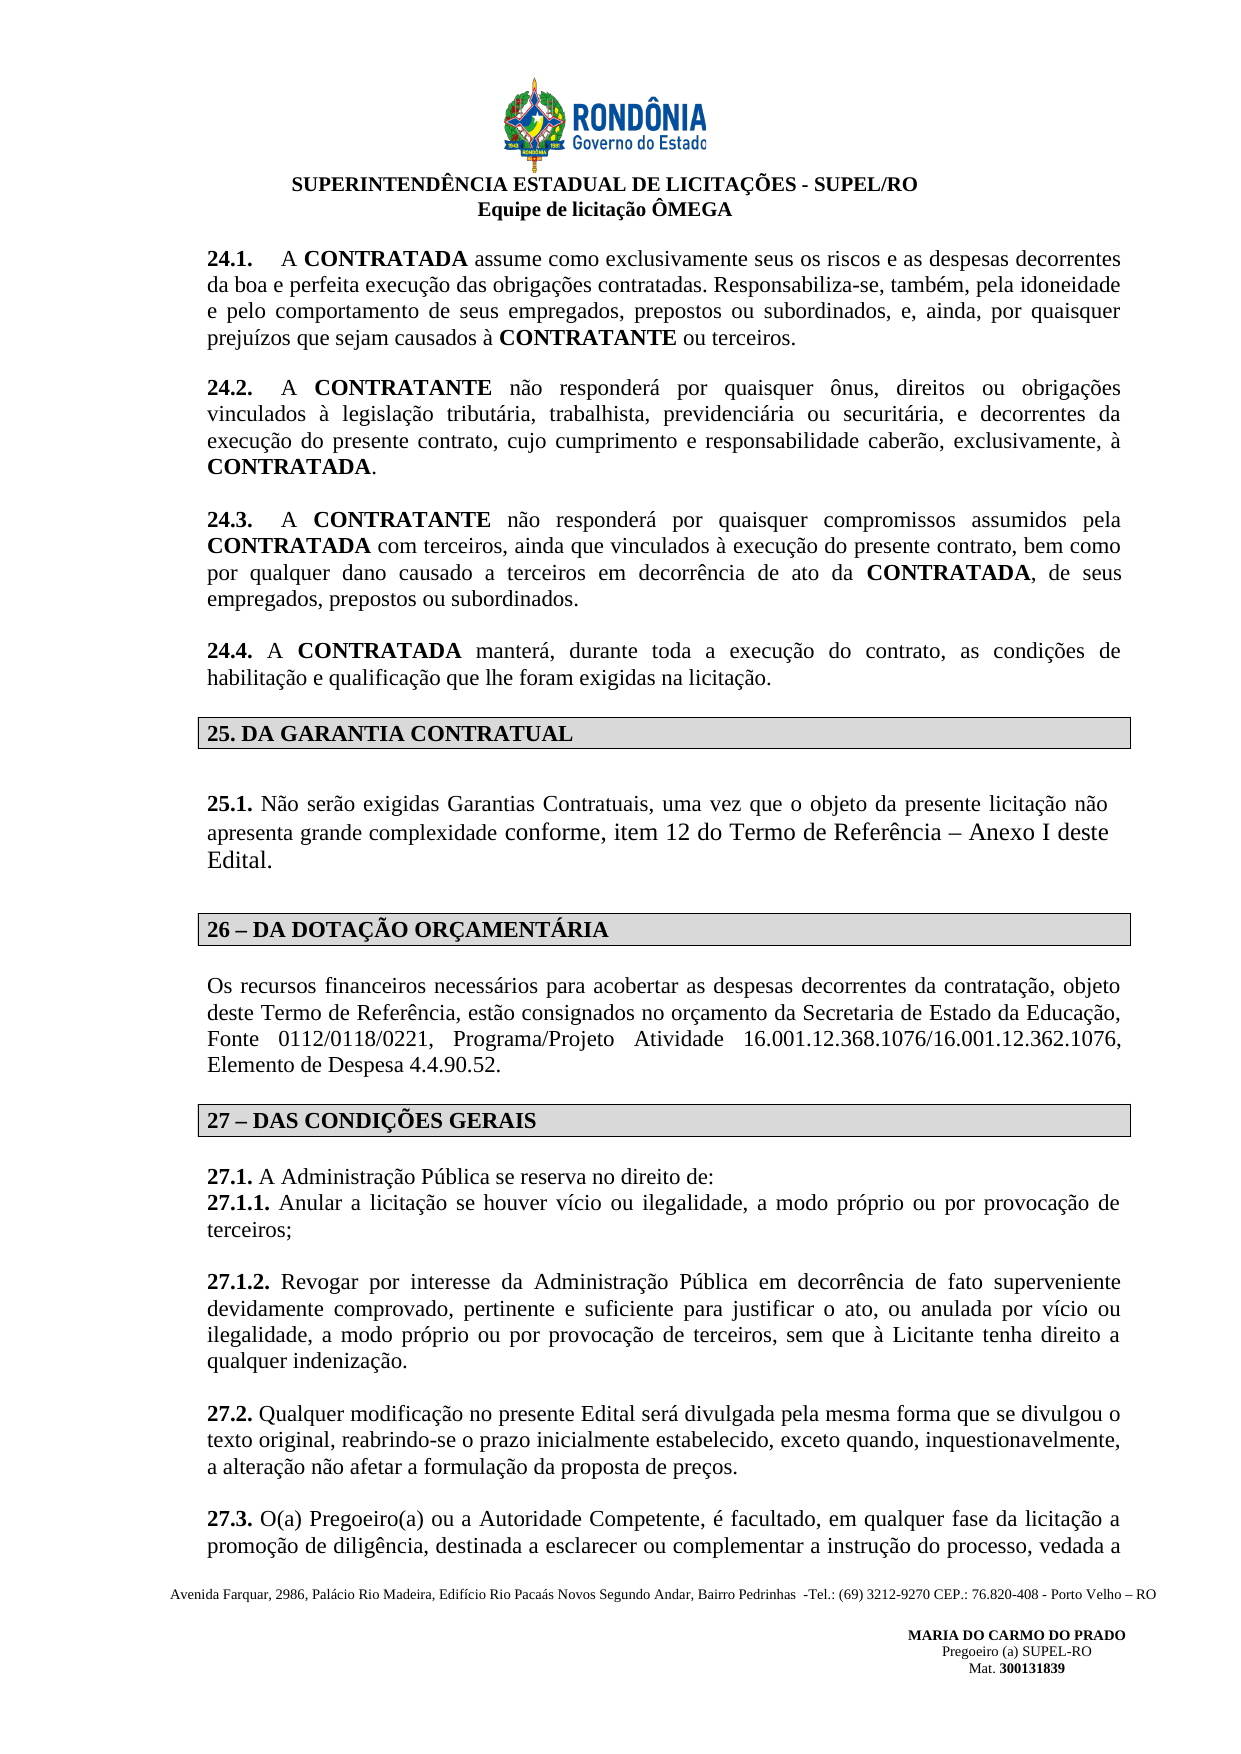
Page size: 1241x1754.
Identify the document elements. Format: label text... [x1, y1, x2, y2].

text 24.4. A CONTRATADA manterá, durante toda a execução do contrato, as condições de habilitação e qualificação que lhe foram exigidas na licitação. [207, 638, 1122, 690]
text 24.1. A CONTRATADA assume como exclusivamente seus os riscos e as despesas decorrentes da boa e perfeita execução das obrigações contratadas. Responsabiliza-se, também, pela idoneidade e pelo comportamento de seus empregados, prepostos ou subordinados, e, ainda, por quaisquer prejuízos que sejam causados à CONTRATANTE ou terceiros. [207, 244, 1122, 350]
text 27 – DAS CONDIÇÕES GERAIS [199, 1105, 1130, 1136]
text 27.2. Qualquer modificação no presente Edital será divulgada pela mesma forma que se divulgou o texto original, reabrindo-se o prazo inicialmente estabelecido, exceto quando, inquestionavelmente, a alteração não afetar a formulação da proposta de preços. [207, 1400, 1122, 1479]
text 27.1.1. Anular a licitação se houver vício ou ilegalidade, a modo próprio ou por provocação de terceiros; [207, 1189, 1122, 1242]
picture [503, 77, 707, 173]
subtitle 25. DA GARANTIA CONTRATUAL [199, 718, 1130, 748]
text Os recursos financeiros necessários para acobertar as despesas decorrentes da contratação, objeto deste Termo de Referência, estão consignados no orçamento da Secretaria de Estado da Educação, Fonte 0112/0118/0221, Programa/Projeto Atividade 16.001.12.368.1076/16.001.12.362.1076, Elemento de Despesa 4.4.90.52. [207, 972, 1122, 1078]
text 25.1. Não serão exigidas Garantias Contratuais, uma vez que o objeto da presente licitação não apresenta grande complexidade conforme, item 12 do Termo de Referência – Anexo I deste Edital. [207, 791, 1109, 874]
text 24.2. A CONTRATANTE não responderá por quaisquer ônus, direitos ou obrigações vinculados à legislação tributária, trabalhista, previdenciária ou securitária, e decorrentes da execução do presente contrato, cujo cumprimento e responsabilidade caberão, exclusivamente, à CONTRATADA. [207, 374, 1122, 479]
text 26 – DA DOTAÇÃO ORÇAMENTÁRIA [199, 914, 1130, 945]
text 24.3. A CONTRATANTE não responderá por quaisquer compromissos assumidos pela CONTRATADA com terceiros, ainda que vinculados à execução do presente contrato, bem como por qualquer dano causado a terceiros em decorrência de ato da CONTRATADA, de seus empregados, prepostos ou subordinados. [207, 506, 1122, 611]
text 27.1. A Administração Pública se reserva no direito de: [207, 1163, 1122, 1189]
text 27.1.2. Revogar por interesse da Administração Pública em decorrência de fato superveniente devidamente comprovado, pertinente e suficiente para justificar o ato, ou anulada por vício ou ilegalidade, a modo próprio ou por provocação de terceiros, sem que à Licitante tenha direito a qualquer indenização. [207, 1268, 1122, 1374]
